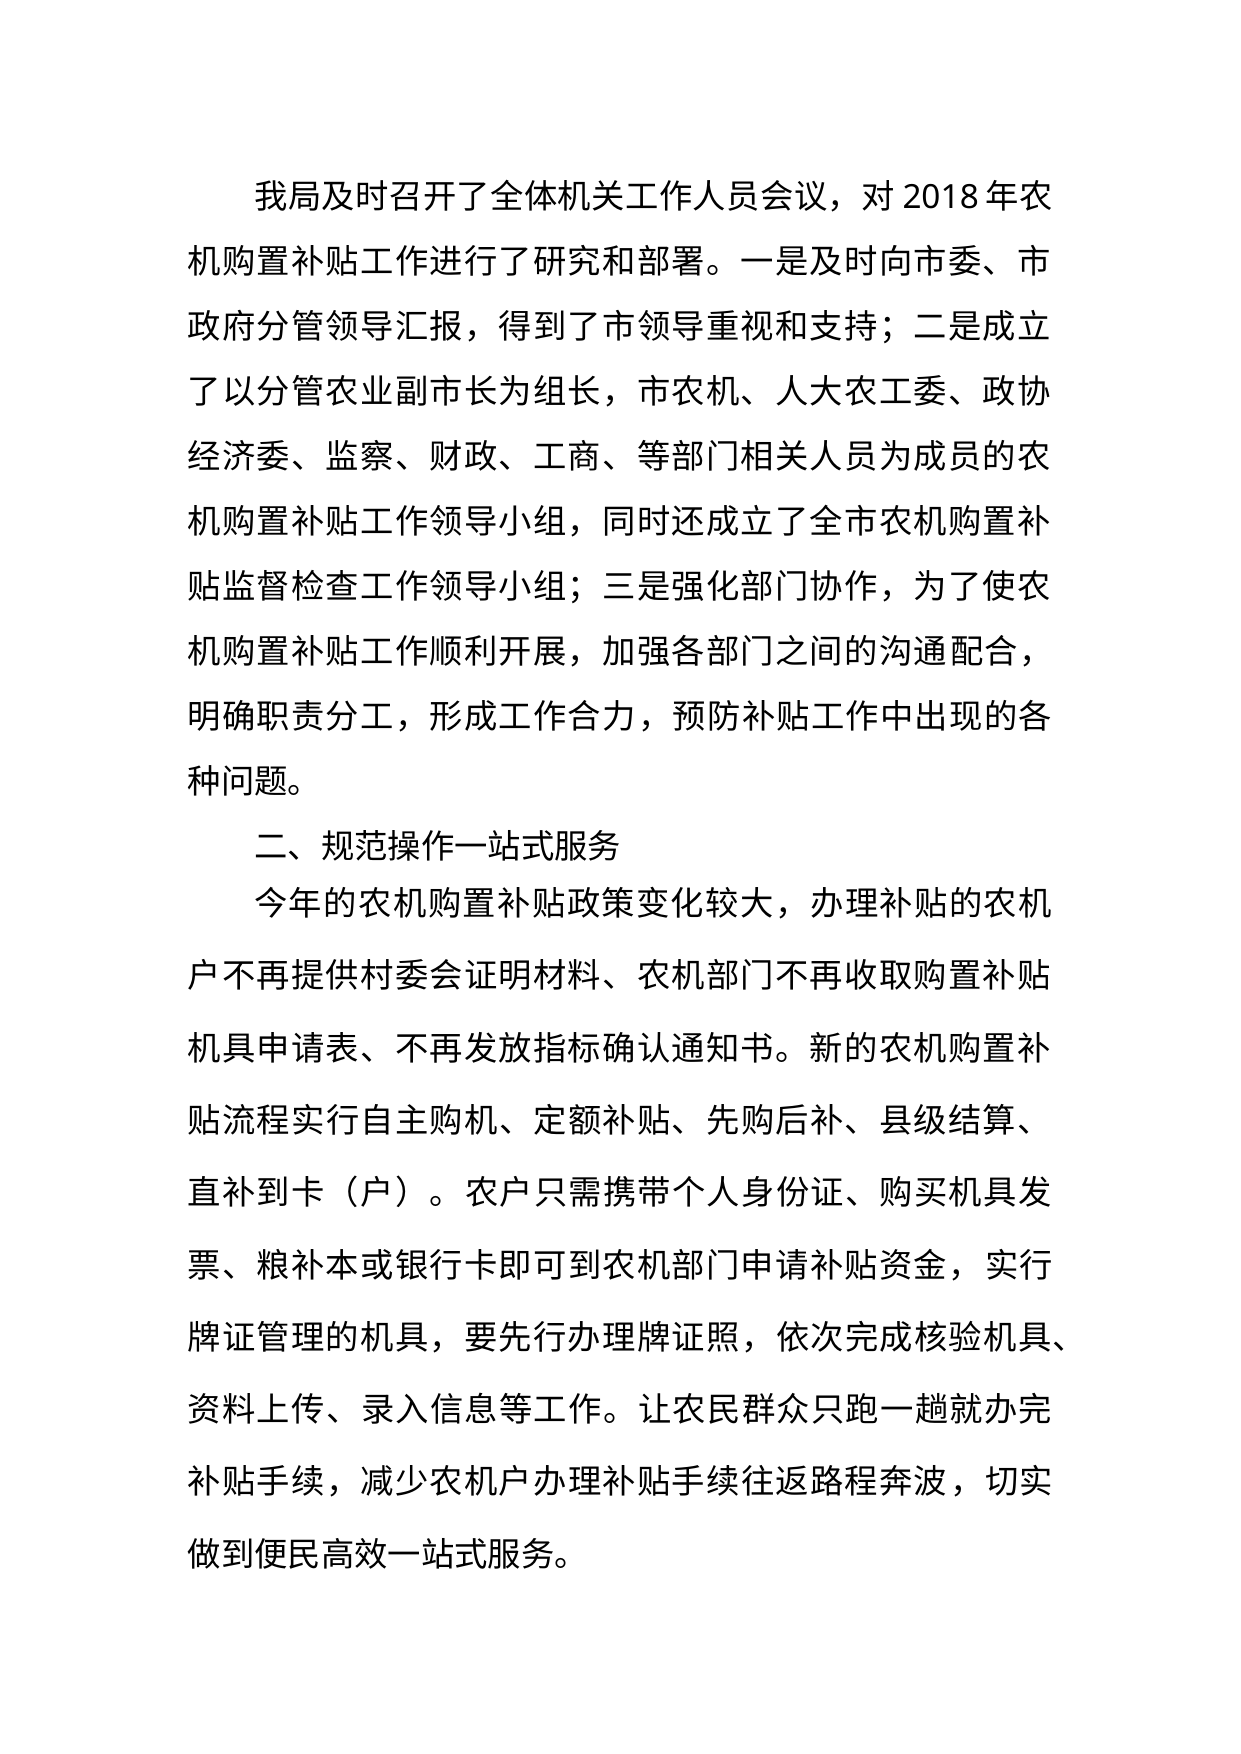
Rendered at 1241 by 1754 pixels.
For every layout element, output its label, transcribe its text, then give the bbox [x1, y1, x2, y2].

text 今年的农机购置补贴政策变化较大，办理补贴的农机户不再提供村委会证明材料、农机部门不再收取购置补贴机具申请表、不再发放指标确认通知书。新的农机购置补贴流程实行自主购机、定额补贴、先购后补、县级结算、直补到卡（户）。农户只需携带个人身份证、购买机具发票、粮补本或银行卡即可到农机部门申请补贴资金，实行牌证管理的机具，要先行办理牌证照，依次完成核验机具、资料上传、录入信息等工作。让农民群众只跑一趟就办完补贴手续，减少农机户办理补贴手续往返路程奔波，切实做到便民高效一站式服务。 [187, 877, 1053, 1576]
text 我局及时召开了全体机关工作人员会议，对2018年农机购置补贴工作进行了研究和部署。一是及时向市委、市政府分管领导汇报，得到了市领导重视和支持；二是成立了以分管农业副市长为组长，市农机、人大农工委、政协经济委、监察、财政、工商、等部门相关人员为成员的农机购置补贴工作领导小组，同时还成立了全市农机购置补贴监督检查工作领导小组；三是强化部门协作，为了使农机购置补贴工作顺利开展，加强各部门之间的沟通配合，明确职责分工，形成工作合力，预防补贴工作中出现的各种问题。 [187, 162, 1053, 812]
text 二、规范操作一站式服务 [187, 812, 1053, 877]
